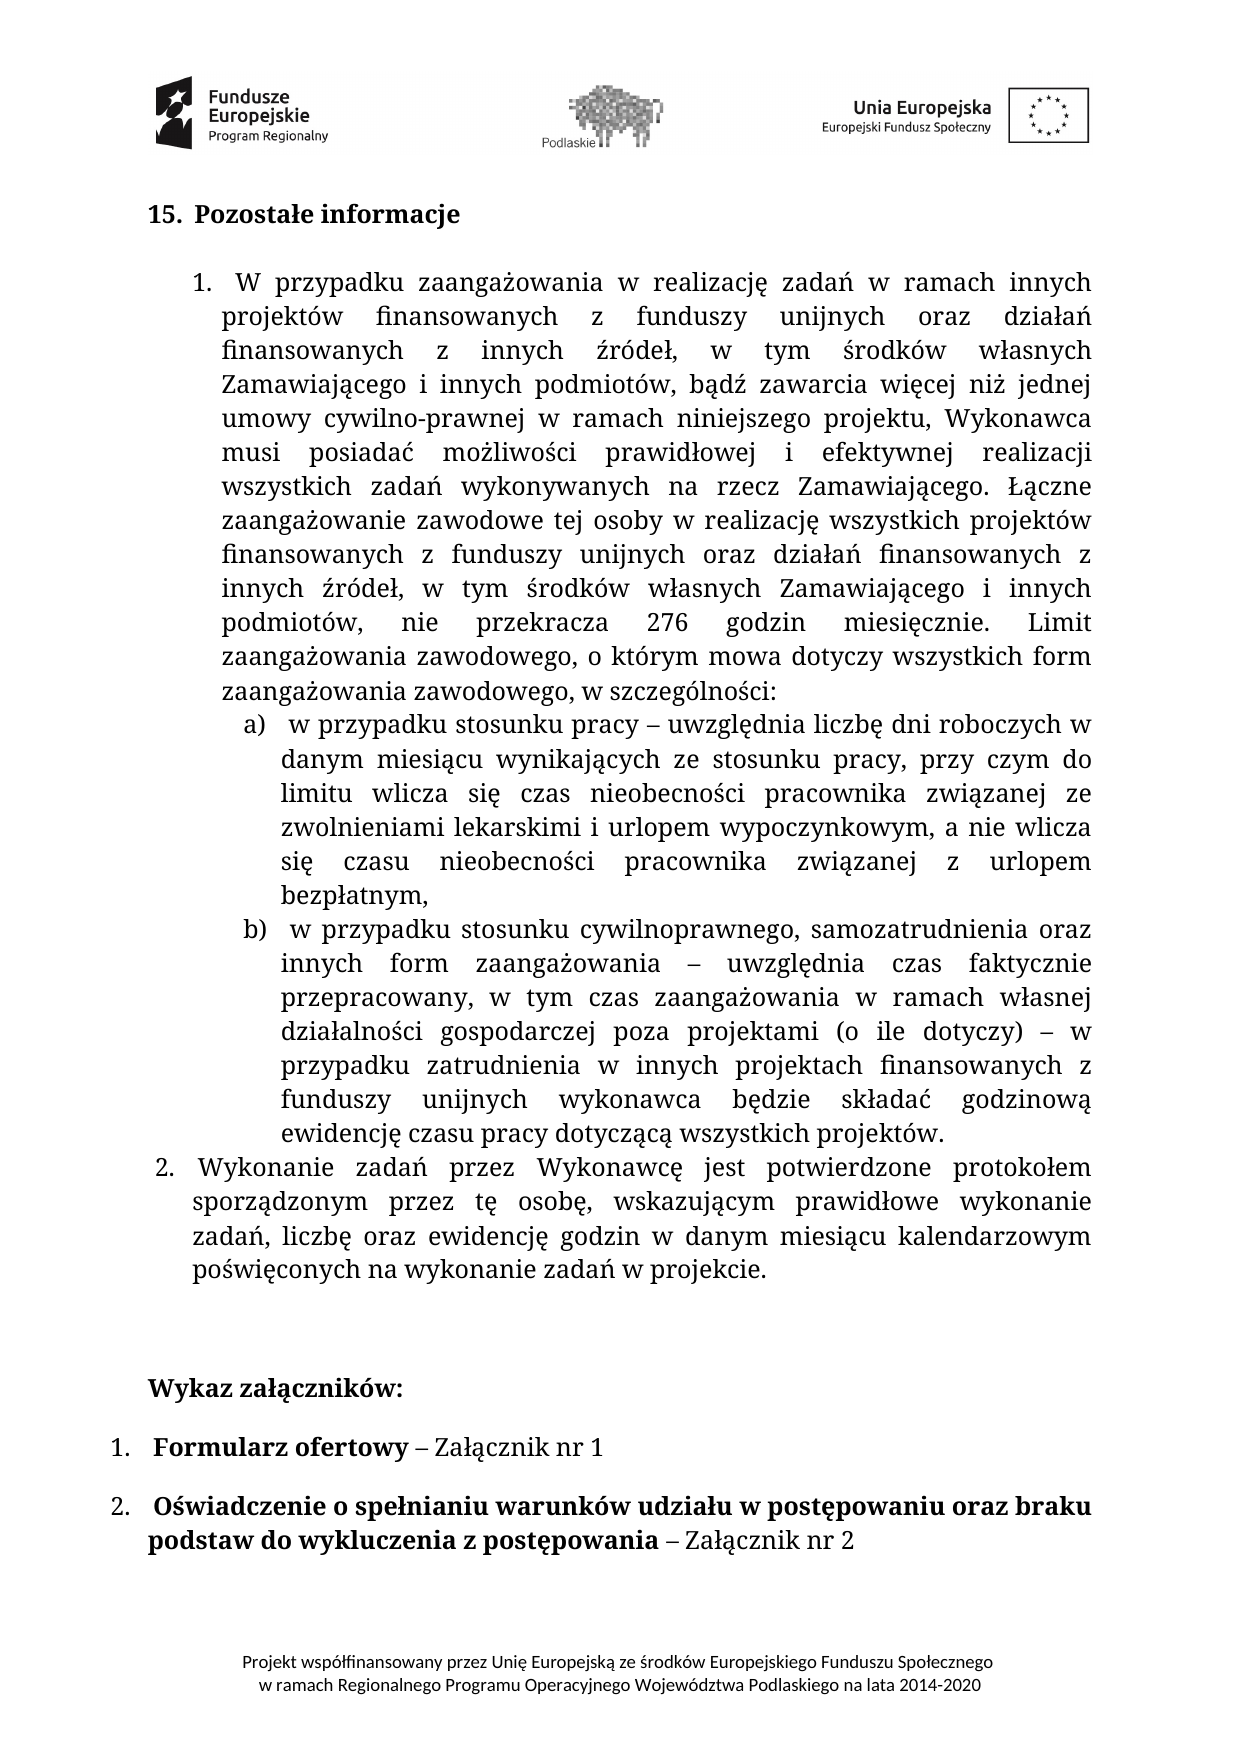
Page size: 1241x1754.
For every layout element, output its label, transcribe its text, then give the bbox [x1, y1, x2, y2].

text 1. Formularz ofertowy – Załącznik nr 1 [110, 1429, 1093, 1463]
text 15. Pozostałe informacje [148, 196, 1093, 230]
text 2. Oświadczenie o spełnianiu warunków udziału w postępowaniu oraz braku podstaw do wykluczenia z postępowania – Załącznik nr 2 [110, 1488, 1093, 1557]
text b) w przypadku stosunku cywilnoprawnego, samozatrudnienia oraz innych form zaangażowania – uwzględnia czas faktycznie przepracowany, w tym czas zaangażowania w ramach własnej działalności gospodarczej poza projektami (o ile dotyczy) – w przypadku zatrudnienia w innych projektach finansowanych z funduszy unijnych wykonawca będzie składać godzinową ewidencję czasu pracy dotyczącą wszystkich projektów. [243, 912, 1093, 1150]
picture [147, 71, 1093, 155]
text a) w przypadku stosunku pracy – uwzględnia liczbę dni roboczych w danym miesiącu wynikających ze stosunku pracy, przy czym do limitu wlicza się czas nieobecności pracownika związanej ze zwolnieniami lekarskimi i urlopem wypoczynkowym, a nie wlicza się czasu nieobecności pracownika związanej z urlopem bezpłatnym, [243, 707, 1093, 912]
text 2. Wykonanie zadań przez Wykonawcę jest potwierdzone protokołem sporządzonym przez tę osobę, wskazującym prawidłowe wykonanie zadań, liczbę oraz ewidencję godzin w danym miesiącu kalendarzowym poświęconych na wykonanie zadań w projekcie. [154, 1150, 1093, 1286]
text 1. W przypadku zaangażowania w realizację zadań w ramach innych projektów finansowanych z funduszy unijnych oraz działań finansowanych z innych źródeł, w tym środków własnych Zamawiającego i innych podmiotów, bądź zawarcia więcej niż jednej umowy cywilno-prawnej w ramach niniejszego projektu, Wykonawca musi posiadać możliwości prawidłowej i efektywnej realizacji wszystkich zadań wykonywanych na rzecz Zamawiającego. Łączne zaangażowanie zawodowe tej osoby w realizację wszystkich projektów finansowanych z funduszy unijnych oraz działań finansowanych z innych źródeł, w tym środków własnych Zamawiającego i innych podmiotów, nie przekracza 276 godzin miesięcznie. Limit zaangażowania zawodowego, o którym mowa dotyczy wszystkich form zaangażowania zawodowego, w szczególności: [192, 264, 1093, 707]
text Wykaz załączników: [148, 1370, 1093, 1404]
